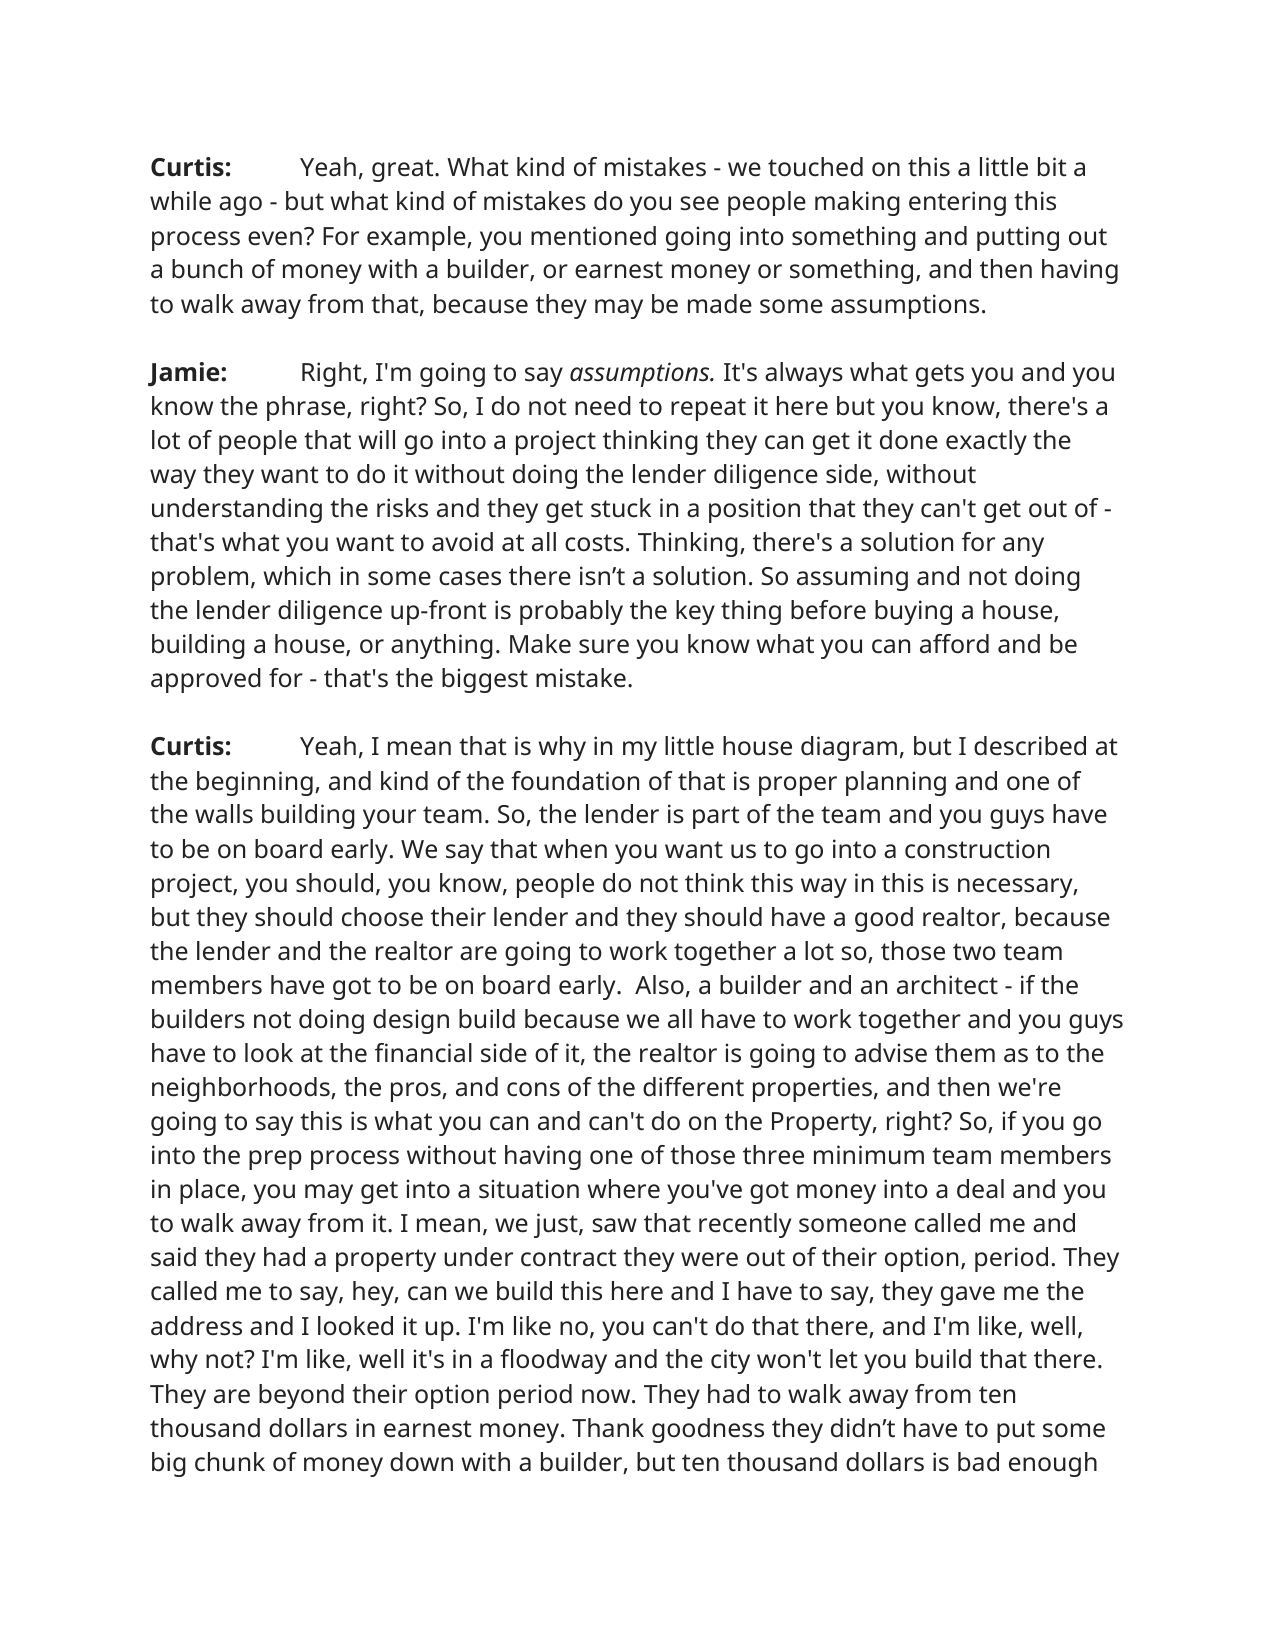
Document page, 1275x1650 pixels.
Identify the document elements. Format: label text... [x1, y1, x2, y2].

text Jamie: Right, I'm going to say assumptions. It's always what gets you and you know the phrase, right? So, I do not need to repeat it here but you know, there's a lot of people that will go into a project thinking they can get it done exactly the way they want to do it without doing the lender diligence side, without understanding the risks and they get stuck in a position that they can't get out of - that's what you want to avoid at all costs. Thinking, there's a solution for any problem, which in some cases there isn’t a solution. So assuming and not doing the lender diligence up-front is probably the key thing before buying a house, building a house, or anything. Make sure you know what you can afford and be approved for - that's the biggest mistake. [150, 354, 1125, 695]
text Curtis: Yeah, great. What kind of mistakes - we touched on this a little bit a while ago - but what kind of mistakes do you see people making entering this process even? For example, you mentioned going into something and putting out a bunch of money with a builder, or earnest money or something, and then having to walk away from that, because they may be made some assumptions. [150, 150, 1125, 320]
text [150, 729, 1125, 1478]
